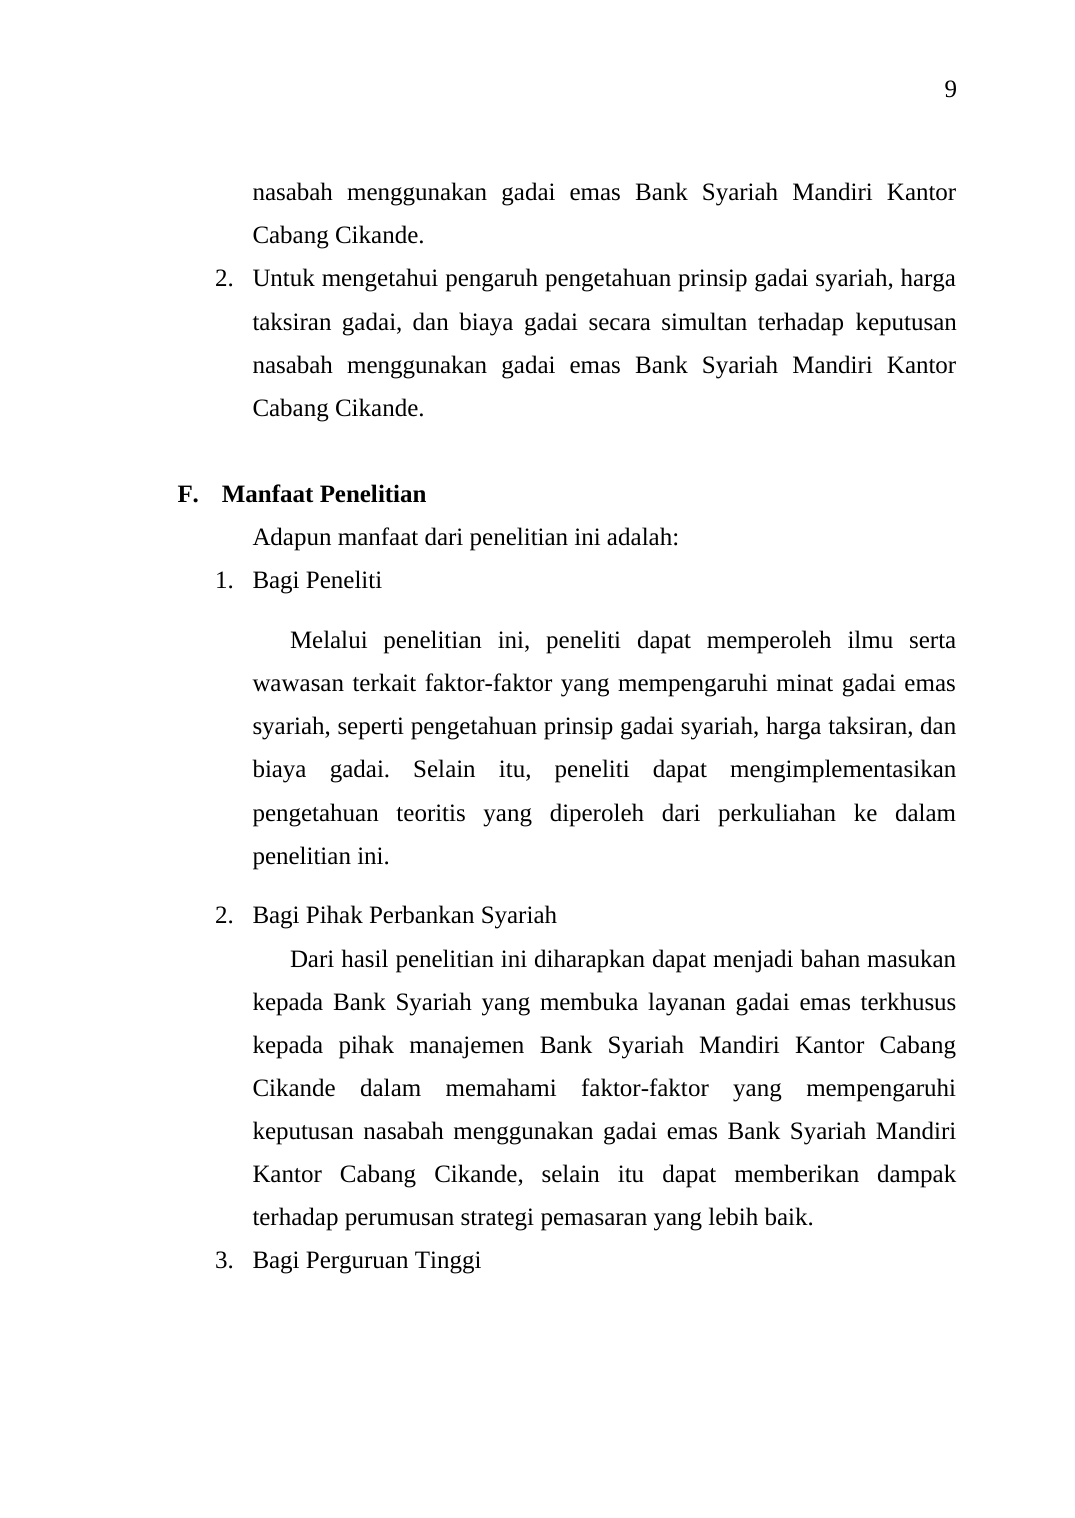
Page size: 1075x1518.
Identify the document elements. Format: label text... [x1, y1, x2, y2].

list Bagi Peneliti [215, 565, 957, 594]
list Bagi Pihak Perbankan Syariah [215, 901, 957, 929]
list Manfaat Penelitian [177, 479, 957, 508]
text Melalui penelitian ini, peneliti dapat memperoleh ilmu serta wawasan terkait faktor-faktor yang mempengaruhi minat gadai emas syariah, seperti pengetahuan prinsip gadai syariah, harga taksiran, dan biaya gadai. Selain itu, peneliti dapat mengimplementasikan pengetahuan teoritis yang diperoleh dari perkuliahan ke dalam penelitian ini. [252, 625, 957, 869]
list Adapun manfaat dari penelitian ini adalah: [215, 522, 957, 551]
list Untuk mengetahui pengaruh pengetahuan prinsip gadai syariah, harga taksiran gadai, dan biaya gadai secara simultan terhadap keputusan nasabah menggunakan gadai emas Bank Syariah Mandiri Kantor Cabang Cikande. [215, 263, 957, 422]
list Dari hasil penelitian ini diharapkan dapat menjadi bahan masukan kepada Bank Syariah yang membuka layanan gadai emas terkhusus kepada pihak manajemen Bank Syariah Mandiri Kantor Cabang Cikande dalam memahami faktor-faktor yang mempengaruhi keputusan nasabah menggunakan gadai emas Bank Syariah Mandiri Kantor Cabang Cikande, selain itu dapat memberikan dampak terhadap perumusan strategi pemasaran yang lebih baik. [252, 944, 957, 1231]
list Bagi Perguruan Tinggi [215, 1246, 957, 1274]
